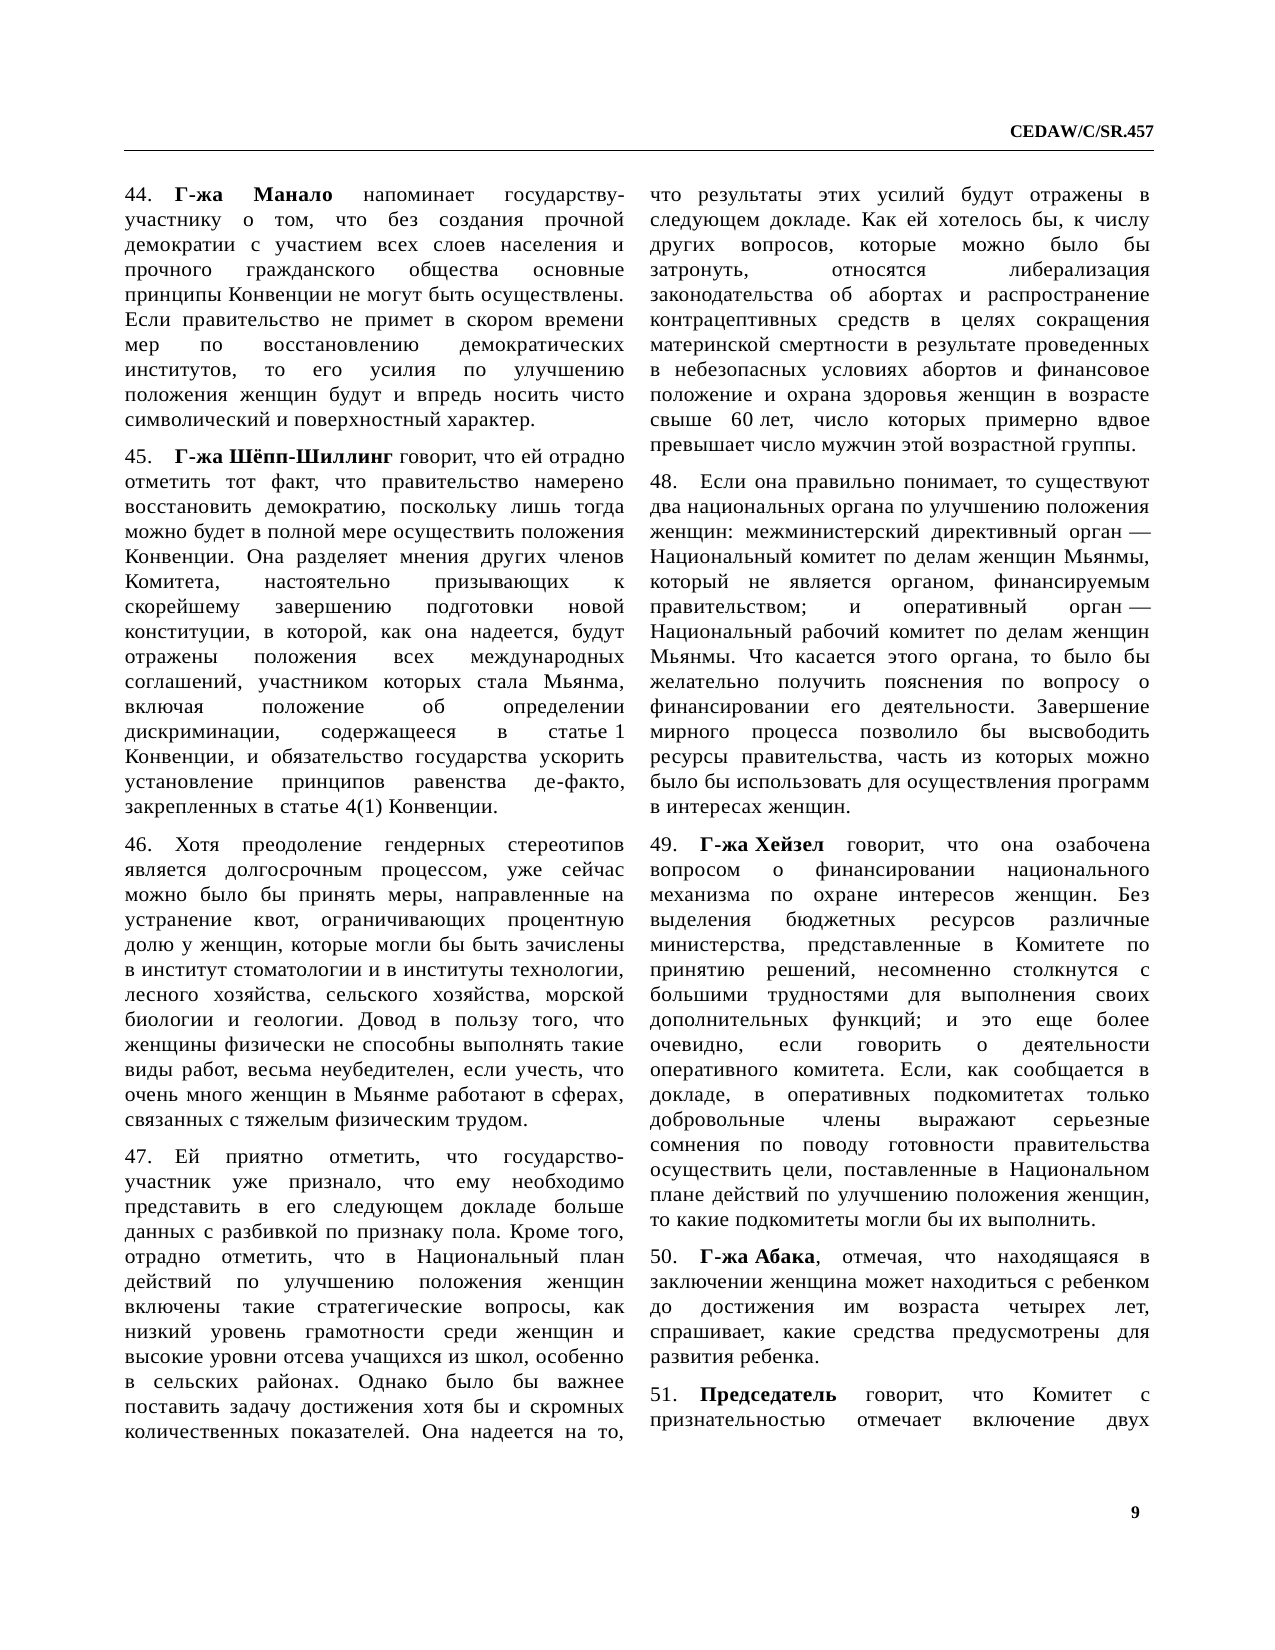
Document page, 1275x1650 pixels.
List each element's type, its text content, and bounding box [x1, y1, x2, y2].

text 47. Ей приятно отметить, что государство-участник уже признало, что ему необходимо представить в его следующем докладе больше данных с разбивкой по признаку пола. Кроме того, отрадно отметить, что в Национальный план действий по улучшению положения женщин включены такие стратегические вопросы, как низкий уровень грамотности среди женщин и высокие уровни отсева учащихся из школ, особенно в сельских районах. Однако было бы важнее поставить задачу достижения хотя бы и скромных количественных показателей. Она надеется на то, что результаты этих усилий будут отражены в следующем докладе. Как ей хотелось бы, к числу других вопросов, которые можно было бы затронуть, относятся либерализация законодательства об абортах и распространение контрацептивных средств в целях сокращения материнской смертности в результате проведенных в небезопасных условиях абортов и финансовое положение и охрана здоровья женщин в возрасте свыше 60 лет, число которых примерно вдвое превышает число мужчин этой возрастной группы. [650, 181, 1151, 456]
text 45. Г-жа Шёпп-Шиллинг говорит, что ей отрадно отметить тот факт, что правительство намерено восстановить демократию, поскольку лишь тогда можно будет в полной мере осуществить положения Конвенции. Она разделяет мнения других членов Комитета, настоятельно призывающих к скорейшему завершению подготовки новой конституции, в которой, как она надеется, будут отражены положения всех международных соглашений, участником которых стала Мьянма, включая положение об определении дискриминации, содержащееся в статье 1 Конвенции, и обязательство государства ускорить установление принципов равенства де-факто, закрепленных в статье 4(1) Конвенции. [124, 444, 625, 819]
text 44. Г-жа Манало напоминает государству-участнику о том, что без создания прочной демократии с участием всех слоев населения и прочного гражданского общества основные принципы Конвенции не могут быть осуществлены. Если правительство не примет в скором времени мер по восстановлению демократических институтов, то его усилия по улучшению положения женщин будут и впредь носить чисто символический и поверхностный характер. [124, 181, 625, 431]
text 49. Г-жа Хейзел говорит, что она озабочена вопросом о финансировании национального механизма по охране интересов женщин. Без выделения бюджетных ресурсов различные министерства, представленные в Комитете по принятию решений, несомненно столкнутся с большими трудностями для выполнения своих дополнительных функций; и это еще более очевидно, если говорить о деятельности оперативного комитета. Если, как сообщается в докладе, в оперативных подкомитетах только добровольные члены выражают серьезные сомнения по поводу готовности правительства осуществить цели, поставленные в Национальном плане действий по улучшению положения женщин, то какие подкомитеты могли бы их выполнить. [650, 831, 1151, 1231]
text 46. Хотя преодоление гендерных стереотипов является долгосрочным процессом, уже сейчас можно было бы принять меры, направленные на устранение квот, ограничивающих процентную долю у женщин, которые могли бы быть зачислены в институт стоматологии и в институты технологии, лесного хозяйства, сельского хозяйства, морской биологии и геологии. Довод в пользу того, что женщины физически не способны выполнять такие виды работ, весьма неубедителен, если учесть, что очень много женщин в Мьянме работают в сферах, связанных с тяжелым физическим трудом. [124, 831, 625, 1131]
text 47. Ей приятно отметить, что государство-участник уже признало, что ему необходимо представить в его следующем докладе больше данных с разбивкой по признаку пола. Кроме того, отрадно отметить, что в Национальный план действий по улучшению положения женщин включены такие стратегические вопросы, как низкий уровень грамотности среди женщин и высокие уровни отсева учащихся из школ, особенно в сельских районах. Однако было бы важнее поставить задачу достижения хотя бы и скромных количественных показателей. Она надеется на то, что результаты этих усилий будут отражены в следующем докладе. Как ей хотелось бы, к числу других вопросов, которые можно было бы затронуть, относятся либерализация законодательства об абортах и распространение контрацептивных средств в целях сокращения материнской смертности в результате проведенных в небезопасных условиях абортов и финансовое положение и охрана здоровья женщин в возрасте свыше 60 лет, число которых примерно вдвое превышает число мужчин этой возрастной группы. [124, 1144, 625, 1444]
text 50. Г-жа Абака, отмечая, что находящаяся в заключении женщина может находиться с ребенком до достижения им возраста четырех лет, спрашивает, какие средства предусмотрены для развития ребенка. [650, 1244, 1151, 1369]
text 48. Если она правильно понимает, то существуют два национальных органа по улучшению положения женщин: межминистерский директивный орган — Национальный комитет по делам женщин Мьянмы, который не является органом, финансируемым правительством; и оперативный орган — Национальный рабочий комитет по делам женщин Мьянмы. Что касается этого органа, то было бы желательно получить пояснения по вопросу о финансировании его деятельности. Завершение мирного процесса позволило бы высвободить ресурсы правительства, часть из которых можно было бы использовать для осуществления программ в интересах женщин. [650, 469, 1151, 819]
